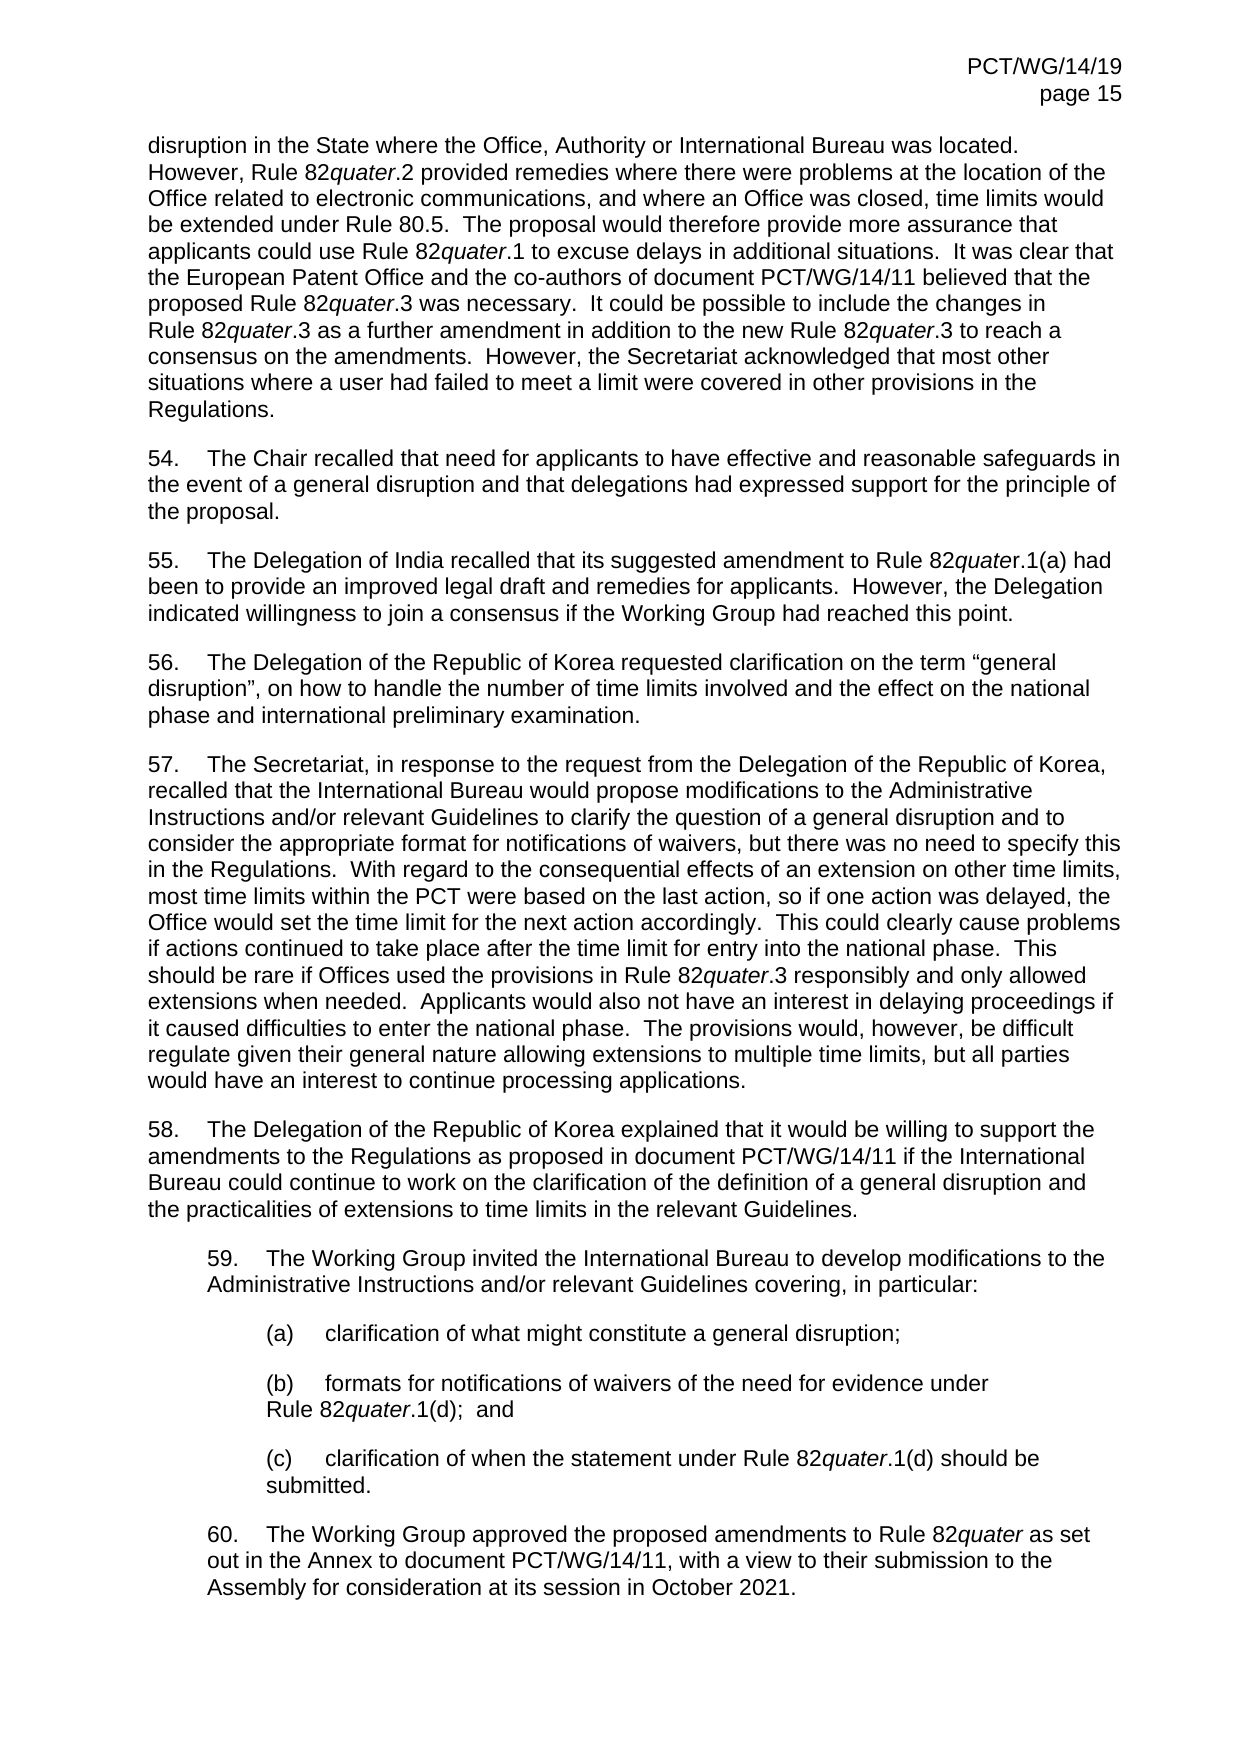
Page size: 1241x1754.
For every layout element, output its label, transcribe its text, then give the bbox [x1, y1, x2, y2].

text The Delegation of the Republic of Korea requested clarification on the term “general disruption”, on how to handle the number of time limits involved and the effect on the national phase and international preliminary examination. [148, 649, 1122, 728]
list clarification of when the statement under Rule 82quater.1(d) should be submitted. [266, 1445, 1122, 1498]
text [148, 132, 1122, 422]
text The Working Group approved the proposed amendments to Rule 82quater as set out in the Annex to document PCT/WG/14/11, with a view to their submission to the Assembly for consideration at its session in October 2021. [207, 1521, 1122, 1600]
text The Working Group invited the International Bureau to develop modifications to the Administrative Instructions and/or relevant Guidelines covering, in particular: [207, 1245, 1122, 1297]
text The Chair recalled that need for applicants to have effective and reasonable safeguards in the event of a general disruption and that delegations had expressed support for the principle of the proposal. [148, 445, 1122, 524]
text The Secretariat, in response to the request from the Delegation of the Republic of Korea, recalled that the International Bureau would propose modifications to the Administrative Instructions and/or relevant Guidelines to clarify the question of a general disruption and to consider the appropriate format for notifications of waivers, but there was no need to specify this in the Regulations. With regard to the consequential effects of an extension on other time limits, most time limits within the PCT were based on the last action, so if one action was delayed, the Office would set the time limit for the next action accordingly. This could clearly cause problems if actions continued to take place after the time limit for entry into the national phase. This should be rare if Offices used the provisions in Rule 82quater.3 responsibly and only allowed extensions when needed. Applicants would also not have an interest in delaying proceedings if it caused difficulties to enter the national phase. The provisions would, however, be difficult regulate given their general nature allowing extensions to multiple time limits, but all parties would have an interest to continue processing applications. [148, 751, 1122, 1093]
text The Delegation of the Republic of Korea explained that it would be willing to support the amendments to the Regulations as proposed in document PCT/WG/14/11 if the International Bureau could continue to work on the clarification of the definition of a general disruption and the practicalities of extensions to time limits in the relevant Guidelines. [148, 1116, 1122, 1222]
list formats for notifications of waivers of the need for evidence under Rule 82quater.1(d); and [266, 1370, 1122, 1422]
text The Delegation of India recalled that its suggested amendment to Rule 82quater.1(a) had been to provide an improved legal draft and remedies for applicants. However, the Delegation indicated willingness to join a consensus if the Working Group had reached this point. [148, 547, 1122, 626]
list clarification of what might constitute a general disruption; [266, 1320, 1122, 1347]
